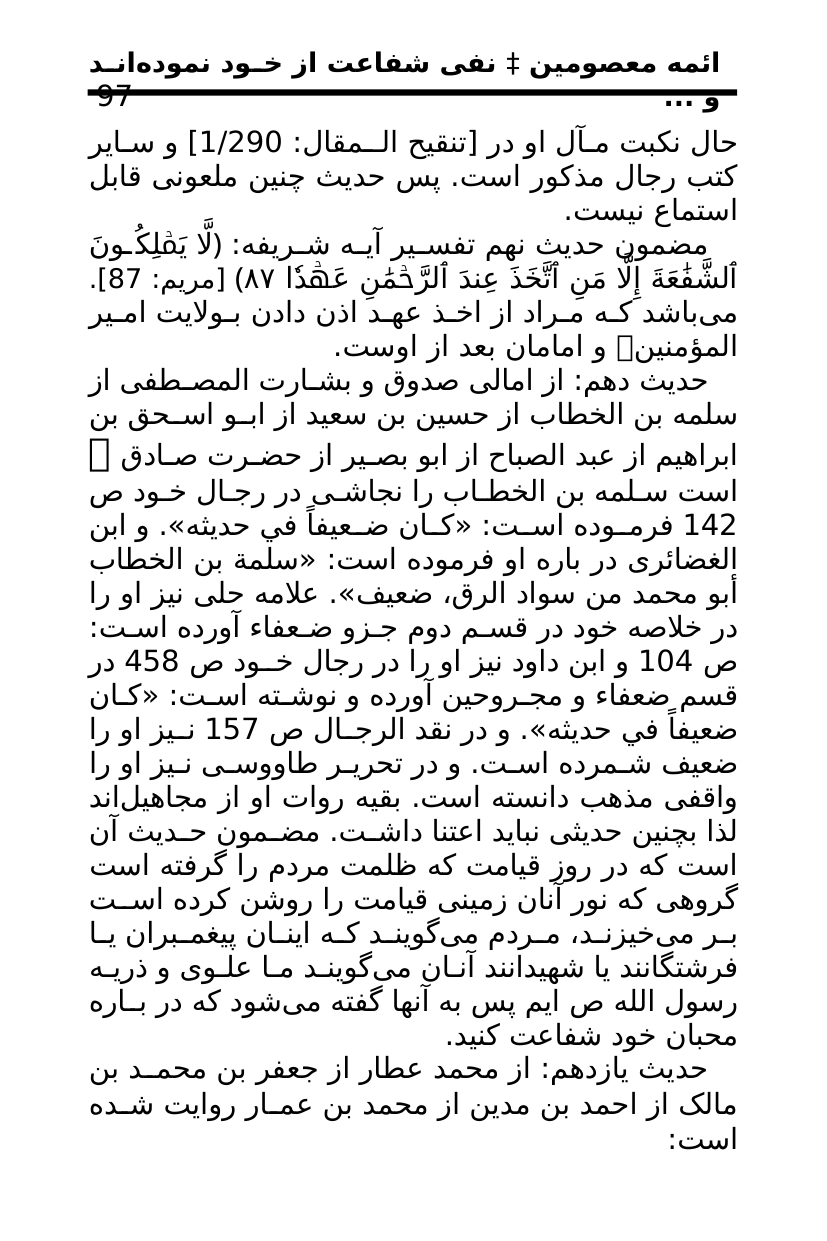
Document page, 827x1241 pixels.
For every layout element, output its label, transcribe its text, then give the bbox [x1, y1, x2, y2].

text حدیث یازدهم: از محمد عطار از جعفر بن محمد بن مالک از احمد بن مدین از محمد بن عمار روایت شده است: [89, 1052, 738, 1156]
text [89, 125, 738, 227]
text مضمون حدیث نهم تفسیر آیه شریفه: ﴿لَّا يَمۡلِكُونَ ٱلشَّفَٰعَةَ إِلَّا مَنِ ٱتَّخَذَ عِندَ ٱلرَّحۡمَٰنِ عَهۡدٗا ٨٧﴾ [مریم: 87]. می‌باشد که مراد از اخذ عهد اذن دادن بولایت امیر المؤمنین و امامان بعد از اوست. [89, 227, 738, 363]
text حدیث دهم: از امالی صدوق و بشارت المصطفی از سلمه بن الخطاب از حسین بن سعید از ابو اسحق بن ابراهیم از عبد الصباح از ابو بصیر از حضرت صادق است سلمه بن الخطاب را نجاشی در رجال خود ص 142 فرموده است: «کان ضعیفاً في حدیثه». و ابن الغضائری در باره او فرموده است: «سلمة بن الخطاب أبو محمد من سواد الرق، ضعیف». علامه حلی نیز او را در خلاصه خود در قسم دوم جزو ضعفاء آورده است: ص 104 و ابن داود نیز او را در رجال خود ص 458 در قسم ضعفاء و مجروحین آورده و نوشته است: «کان ضعیفاً في حدیثه». و در نقد الرجال ص 157 نیز او را ضعیف شمرده است. و در تحریر طاووسی نیز او را واقفی مذهب دانسته است. بقیه روات او از مجاهیل‌اند لذا بچنین حدیثی نباید اعتنا داشت. مضمون حدیث آن است که در روز قیامت که ظلمت مردم را گرفته است گروهی که نور آنان زمینی قیامت را روشن کرده است بر می‌خیزند، مردم می‌گویند که اینان پیغمبران یا فرشتگانند یا شهیدانند آنان می‌گویند ما علوی و ذریه رسول الله ص ایم پس به آنها گفته می‌شود که در باره محبان خود شفاعت کنید. [89, 363, 738, 1052]
